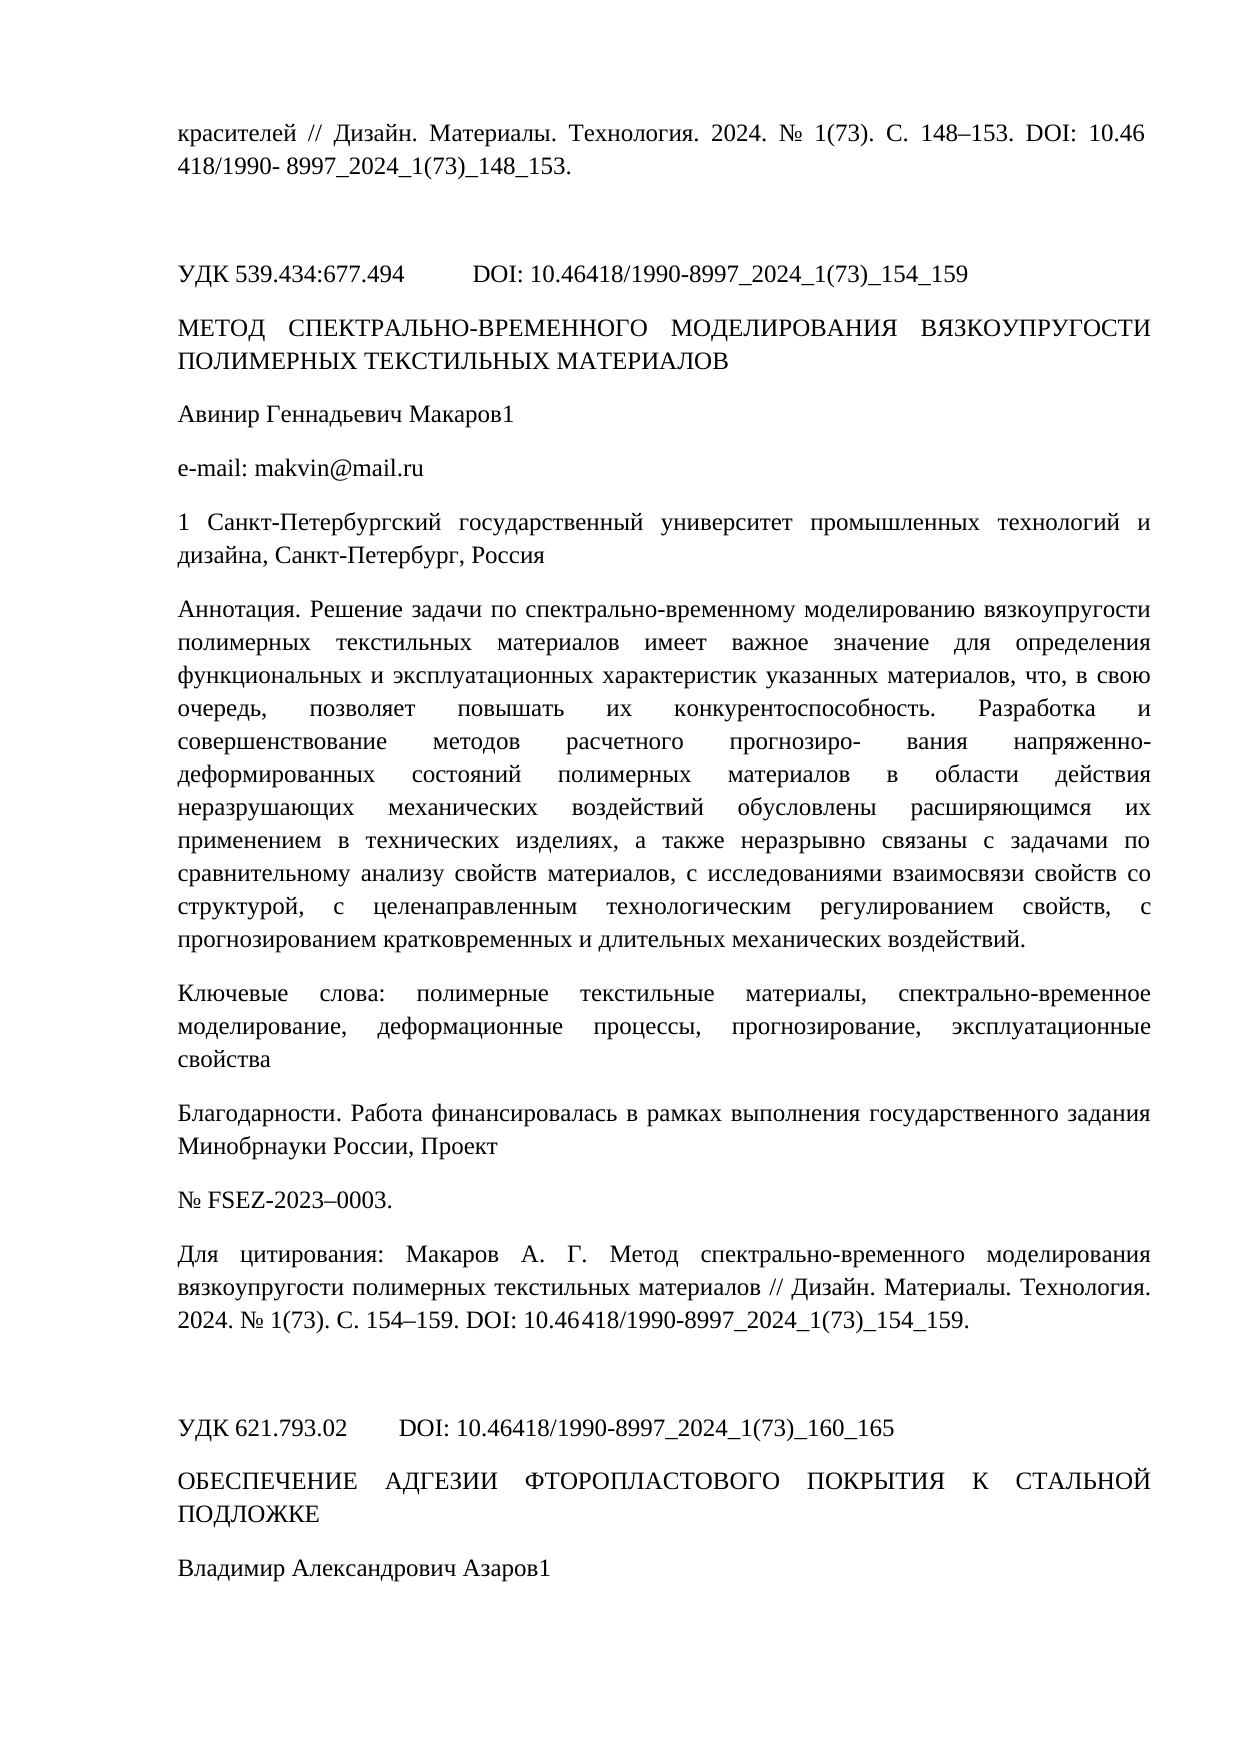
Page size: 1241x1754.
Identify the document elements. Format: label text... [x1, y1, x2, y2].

text Ключевые слова: полимерные текстильные материалы, спектрально-временное моделирование, деформационные процессы, прогнозирование, эксплуатационные свойства [177, 978, 1152, 1073]
text Для цитирования: Макаров А. Г. Метод спектрально-временного моделирования вязкоупругости полимерных текстильных материалов // Дизайн. Материалы. Технология. 2024. № 1(73). С. 154–159. DOI: 10.46 418/1990-8997_2024_1(73)_154_159. [177, 1239, 1152, 1334]
text Аннотация. Решение задачи по спектрально-временному моделированию вязкоупругости полимерных текстильных материалов имеет важное значение для определения функциональных и эксплуатационных характеристик указанных материалов, что, в свою очередь, позволяет повышать их конкурентоспособность. Разработка и совершенствование методов расчетного прогнозиро- вания напряженно-деформированных состояний полимерных материалов в области действия неразрушающих механических воздействий обусловлены расширяющимся их применением в технических изделиях, а также неразрывно связаны с задачами по сравнительному анализу свойств материалов, с исследованиями взаимосвязи свойств со структурой, с целенаправленным технологическим регулированием свойств, с прогнозированием кратковременных и длительных механических воздействий. [177, 594, 1152, 953]
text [177, 118, 1152, 180]
text № FSEZ-2023–0003. [177, 1185, 1152, 1214]
text e-mail: makvin@mail.ru [177, 453, 1152, 482]
text МЕТОД СПЕКТРАЛЬНО-ВРЕМЕННОГО МОДЕЛИРОВАНИЯ ВЯЗКОУПРУГОСТИ ПОЛИМЕРНЫХ ТЕКСТИЛЬНЫХ МАТЕРИАЛОВ [177, 313, 1152, 374]
text ОБЕСПЕЧЕНИЕ АДГЕЗИИ ФТОРОПЛАСТОВОГО ПОКРЫТИЯ К СТАЛЬНОЙ ПОДЛОЖКЕ [177, 1466, 1152, 1528]
text УДК 621.793.02 DOI: 10.46418/1990-8997_2024_1(73)_160_165 [177, 1413, 1152, 1441]
text Благодарности. Работа финансировалась в рамках выполнения государственного задания Минобрнауки России, Проект [177, 1098, 1152, 1160]
text УДК 539.434:677.494 DOI: 10.46418/1990-8997_2024_1(73)_154_159 [177, 259, 1152, 288]
text Владимир Александрович Азаров1 [177, 1553, 1152, 1582]
text Авинир Геннадьевич Макаров1 [177, 399, 1152, 428]
text 1 Санкт-Петербургский государственный университет промышленных технологий и дизайна, Санкт-Петербург, Россия [177, 507, 1152, 569]
